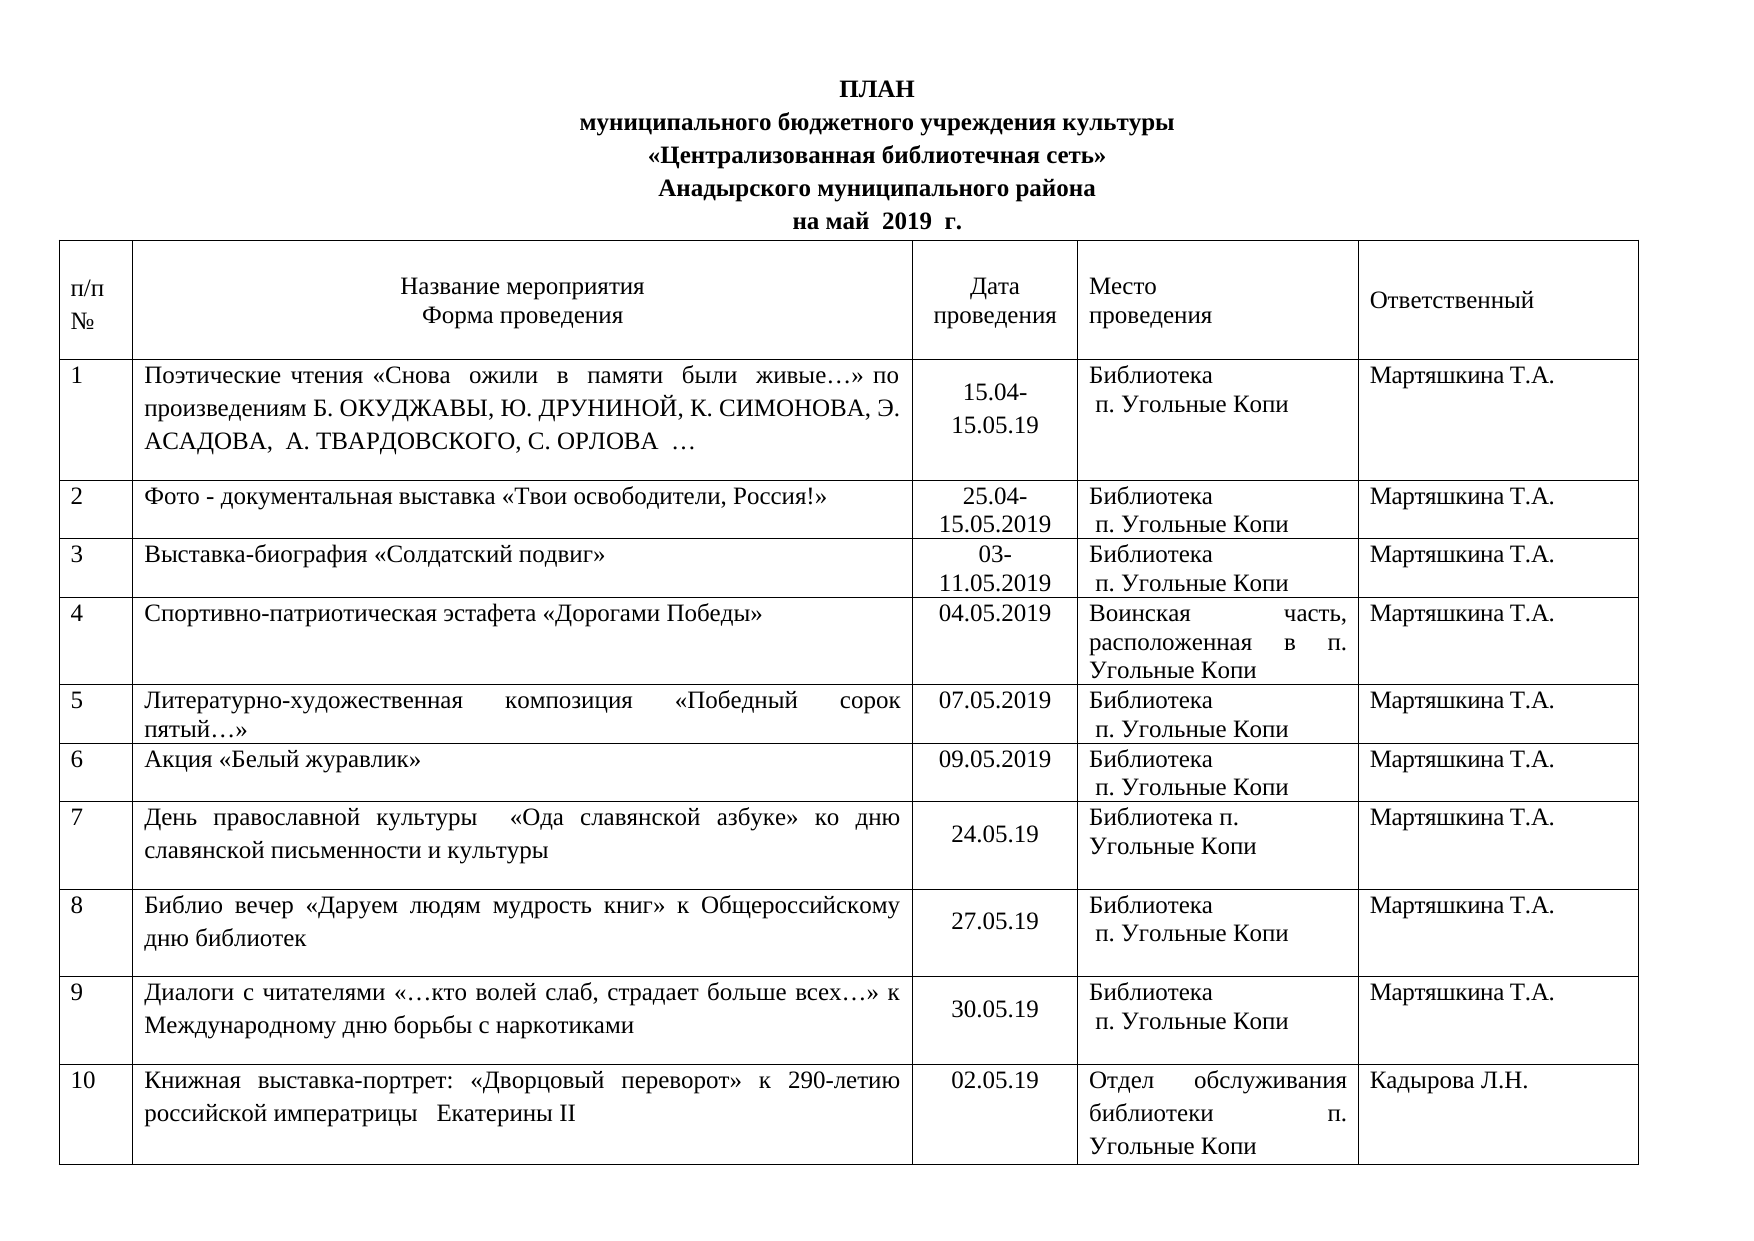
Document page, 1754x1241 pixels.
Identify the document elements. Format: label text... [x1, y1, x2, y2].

table_cell 27.05.19 [913, 890, 1077, 976]
table_cell Библиотека п. Угольные Копи [1078, 360, 1358, 480]
table_cell 9 [60, 977, 132, 1064]
text муниципального бюджетного учреждения культуры [59, 107, 1695, 136]
table_cell 2 [60, 481, 132, 538]
table_cell 8 [60, 890, 132, 976]
table_cell Библиотека п. Угольные Копи [1078, 890, 1358, 976]
table_cell Воинская часть, расположенная в п. Угольные Копи [1078, 598, 1358, 684]
table_cell 04.05.2019 [913, 598, 1077, 684]
table_cell Библиотека п. Угольные Копи [1078, 539, 1358, 597]
table_cell Акция «Белый журавлик» [133, 744, 912, 801]
text «Централизованная библиотечная сеть» [59, 140, 1695, 169]
table_header п/п№ [60, 241, 132, 359]
table_cell Мартяшкина Т.А. [1359, 360, 1638, 480]
table_cell 1 [60, 360, 132, 480]
table_cell Литературно-художественная композиция «Победный сорок пятый…» [133, 685, 912, 743]
table_cell Библиотека п. Угольные Копи [1078, 977, 1358, 1064]
table_cell Мартяшкина Т.А. [1359, 481, 1638, 538]
table_cell 02.05.19 [913, 1065, 1077, 1163]
table_header Ответственный [1359, 241, 1638, 359]
table_cell Библиотека п. Угольные Копи [1078, 685, 1358, 743]
table_header Название мероприятия Форма проведения [133, 241, 912, 359]
table_cell 6 [60, 744, 132, 801]
text на май 2019 г. [59, 206, 1695, 235]
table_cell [1078, 1065, 1358, 1163]
table_cell Библиотека п. Угольные Копи [1078, 744, 1358, 801]
table_cell День православной культуры «Ода славянской азбуке» ко дню славянской письменности и культуры [133, 802, 912, 889]
table_cell 10 [60, 1065, 132, 1163]
table_header Дата проведения [913, 241, 1077, 359]
text ПЛАН [59, 74, 1695, 103]
table_cell Кадырова Л.Н. [1359, 1065, 1638, 1163]
table_cell Мартяшкина Т.А. [1359, 977, 1638, 1064]
table_cell Библиотека п. Угольные Копи [1078, 481, 1358, 538]
table_cell 7 [60, 802, 132, 889]
table_cell 09.05.2019 [913, 744, 1077, 801]
table_cell Диалоги с читателями «…кто волей слаб, страдает больше всех…» к Международному дню борьбы с наркотиками [133, 977, 912, 1064]
table_cell Спортивно-патриотическая эстафета «Дорогами Победы» [133, 598, 912, 684]
text Анадырского муниципального района [59, 173, 1695, 202]
table_cell 5 [60, 685, 132, 743]
table_cell Мартяшкина Т.А. [1359, 890, 1638, 976]
table_cell 03-11.05.2019 [913, 539, 1077, 597]
table_cell Поэтические чтения «Снова ожили в памяти были живые…» по произведениям Б. ОКУДЖАВЫ, Ю. ДРУНИНОЙ, К. СИМОНОВА, Э. АСАДОВА, А. ТВАРДОВСКОГО, С. ОРЛОВА … [133, 360, 912, 480]
table_cell Библио вечер «Даруем людям мудрость книг» к Общероссийскому дню библиотек [133, 890, 912, 976]
table_cell 15.04-15.05.19 [913, 360, 1077, 480]
table_cell 07.05.2019 [913, 685, 1077, 743]
table_cell 25.04-15.05.2019 [913, 481, 1077, 538]
table_cell Мартяшкина Т.А. [1359, 802, 1638, 889]
table_cell 24.05.19 [913, 802, 1077, 889]
table_cell Книжная выставка-портрет: «Дворцовый переворот» к 290-летию российской императрицы Екатерины II [133, 1065, 912, 1163]
table_cell 3 [60, 539, 132, 597]
table_cell Мартяшкина Т.А. [1359, 539, 1638, 597]
table_header Место проведения [1078, 241, 1358, 359]
table_cell Мартяшкина Т.А. [1359, 598, 1638, 684]
table_cell Библиотека п. Угольные Копи [1078, 802, 1358, 889]
table_cell Выставка-биография «Солдатский подвиг» [133, 539, 912, 597]
table_cell Мартяшкина Т.А. [1359, 744, 1638, 801]
table_cell 30.05.19 [913, 977, 1077, 1064]
table_cell 4 [60, 598, 132, 684]
table_cell Мартяшкина Т.А. [1359, 685, 1638, 743]
table_cell Фото - документальная выставка «Твои освободители, Россия!» [133, 481, 912, 538]
